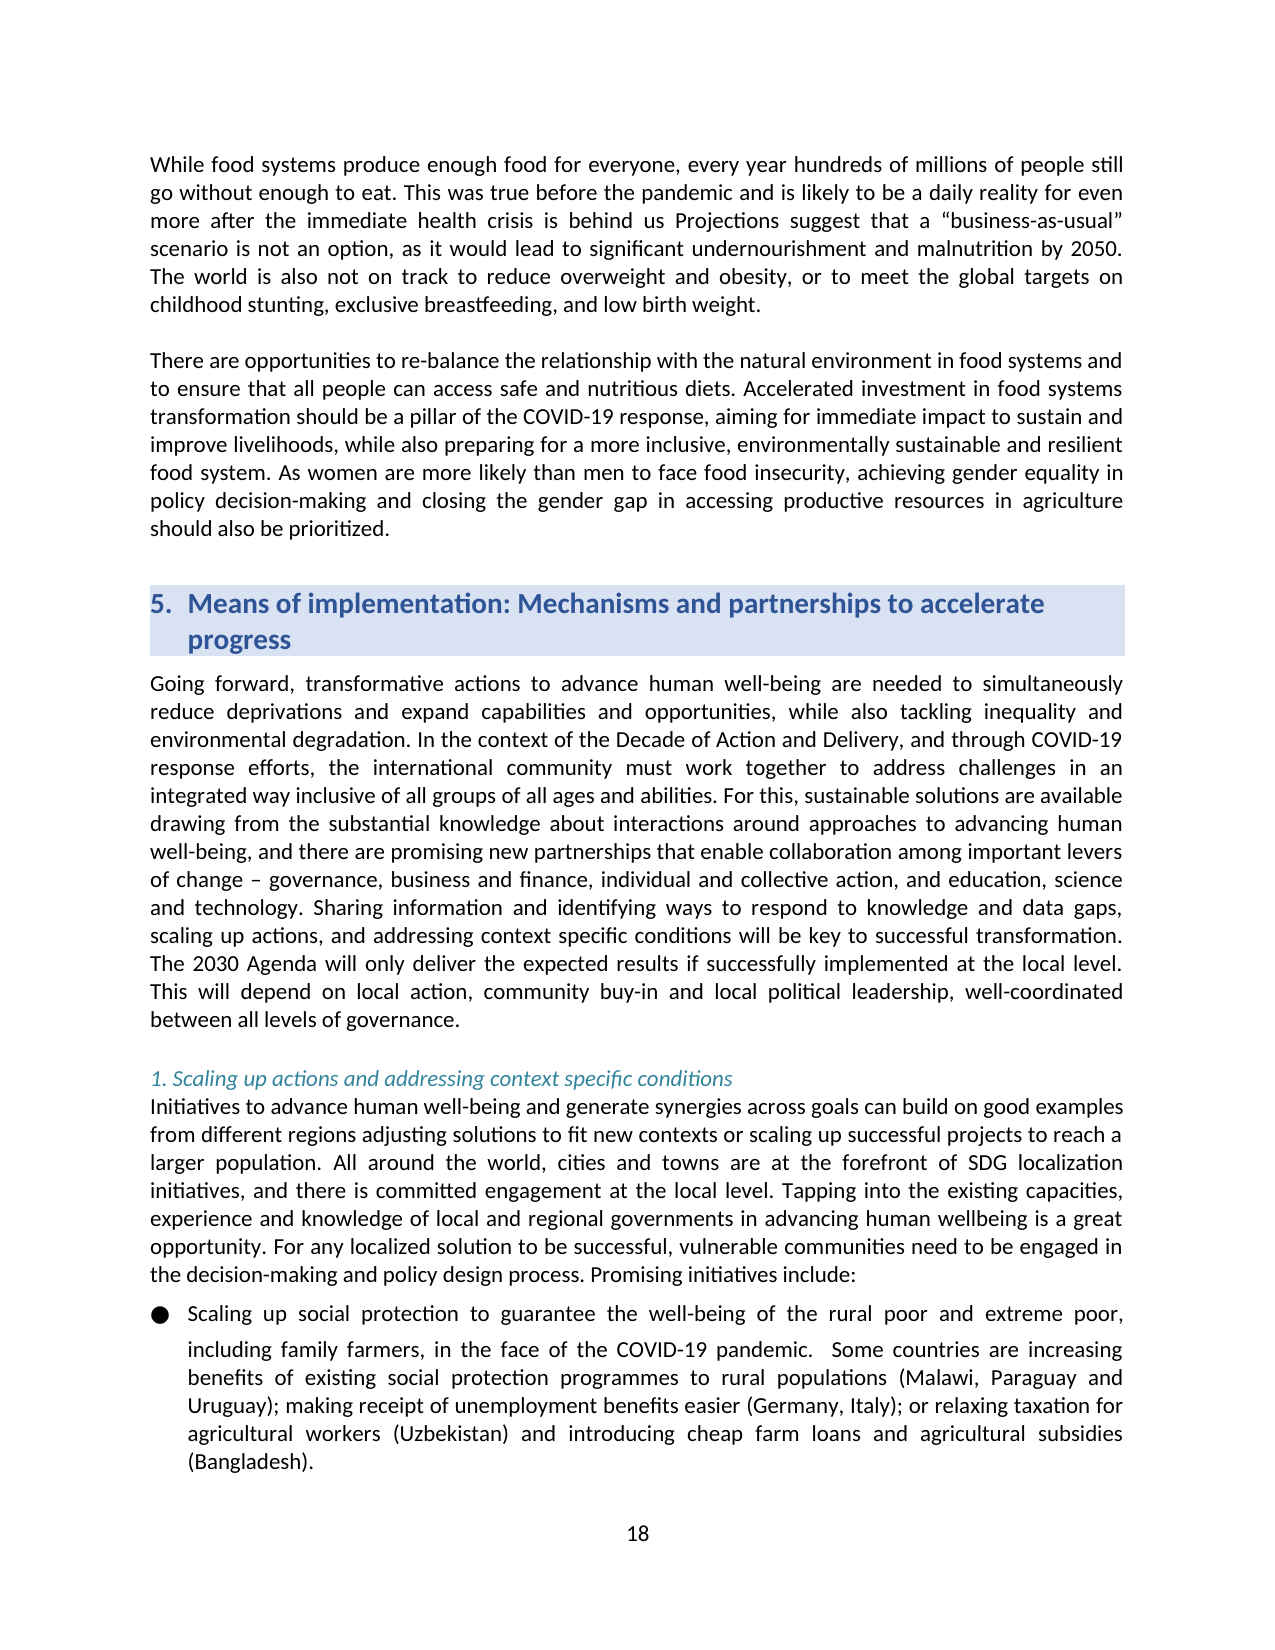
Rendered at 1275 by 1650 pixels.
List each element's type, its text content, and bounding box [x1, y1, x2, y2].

list Scaling up social protection to guarantee the well-being of the rural poor and extreme poor, including family farmers, in the face of the COVID-19 pandemic. Some countries are increasing benefits of existing social protection programmes to rural populations (Malawi, Paraguay and Uruguay); making receipt of unemployment benefits easier (Germany, Italy); or relaxing taxation for agricultural workers (Uzbekistan) and introducing cheap farm loans and agricultural subsidies (Bangladesh). [150, 1288, 1125, 1475]
text Going forward, transformative actions to advance human well-being are needed to simultaneously reduce deprivations and expand capabilities and opportunities, while also tackling inequality and environmental degradation. In the context of the Decade of Action and Delivery, and through COVID-19 response efforts, the international community must work together to address challenges in an integrated way inclusive of all groups of all ages and abilities. For this, sustainable solutions are available drawing from the substantial knowledge about interactions around approaches to advancing human well-being, and there are promising new partnerships that enable collaboration among important levers of change – governance, business and finance, individual and collective action, and education, science and technology. Sharing information and identifying ways to respond to knowledge and data gaps, scaling up actions, and addressing context specific conditions will be key to successful transformation. The 2030 Agenda will only deliver the expected results if successfully implemented at the local level. This will depend on local action, community buy-in and local political leadership, well-coordinated between all levels of governance. [150, 669, 1125, 1033]
text There are opportunities to re-balance the relationship with the natural environment in food systems and to ensure that all people can access safe and nutritious diets. Accelerated investment in food systems transformation should be a pillar of the COVID-19 response, aiming for immediate impact to sustain and improve livelihoods, while also preparing for a more inclusive, environmentally sustainable and resilient food system. As women are more likely than men to face food insecurity, achieving gender equality in policy decision-making and closing the gender gap in accessing productive resources in agriculture should also be prioritized. [150, 346, 1125, 542]
subtitle Means of implementation: Mechanisms and partnerships to accelerate progress [150, 585, 1125, 656]
text Initiatives to advance human well-being and generate synergies across goals can build on good examples from different regions adjusting solutions to fit new contexts or scaling up successful projects to reach a larger population. All around the world, cities and towns are at the forefront of SDG localization initiatives, and there is committed engagement at the local level. Tapping into the existing capacities, experience and knowledge of local and regional governments in advancing human wellbeing is a great opportunity. For any localized solution to be successful, vulnerable communities need to be engaged in the decision-making and policy design process. Promising initiatives include: [150, 1092, 1125, 1288]
text 1. Scaling up actions and addressing context specific conditions [150, 1064, 1125, 1092]
text While food systems produce enough food for everyone, every year hundreds of millions of people still go without enough to eat. This was true before the pandemic and is likely to be a daily reality for even more after the immediate health crisis is behind us Projections suggest that a “business-as-usual” scenario is not an option, as it would lead to significant undernourishment and malnutrition by 2050. The world is also not on track to reduce overweight and obesity, or to meet the global targets on childhood stunting, exclusive breastfeeding, and low birth weight. [150, 150, 1125, 318]
